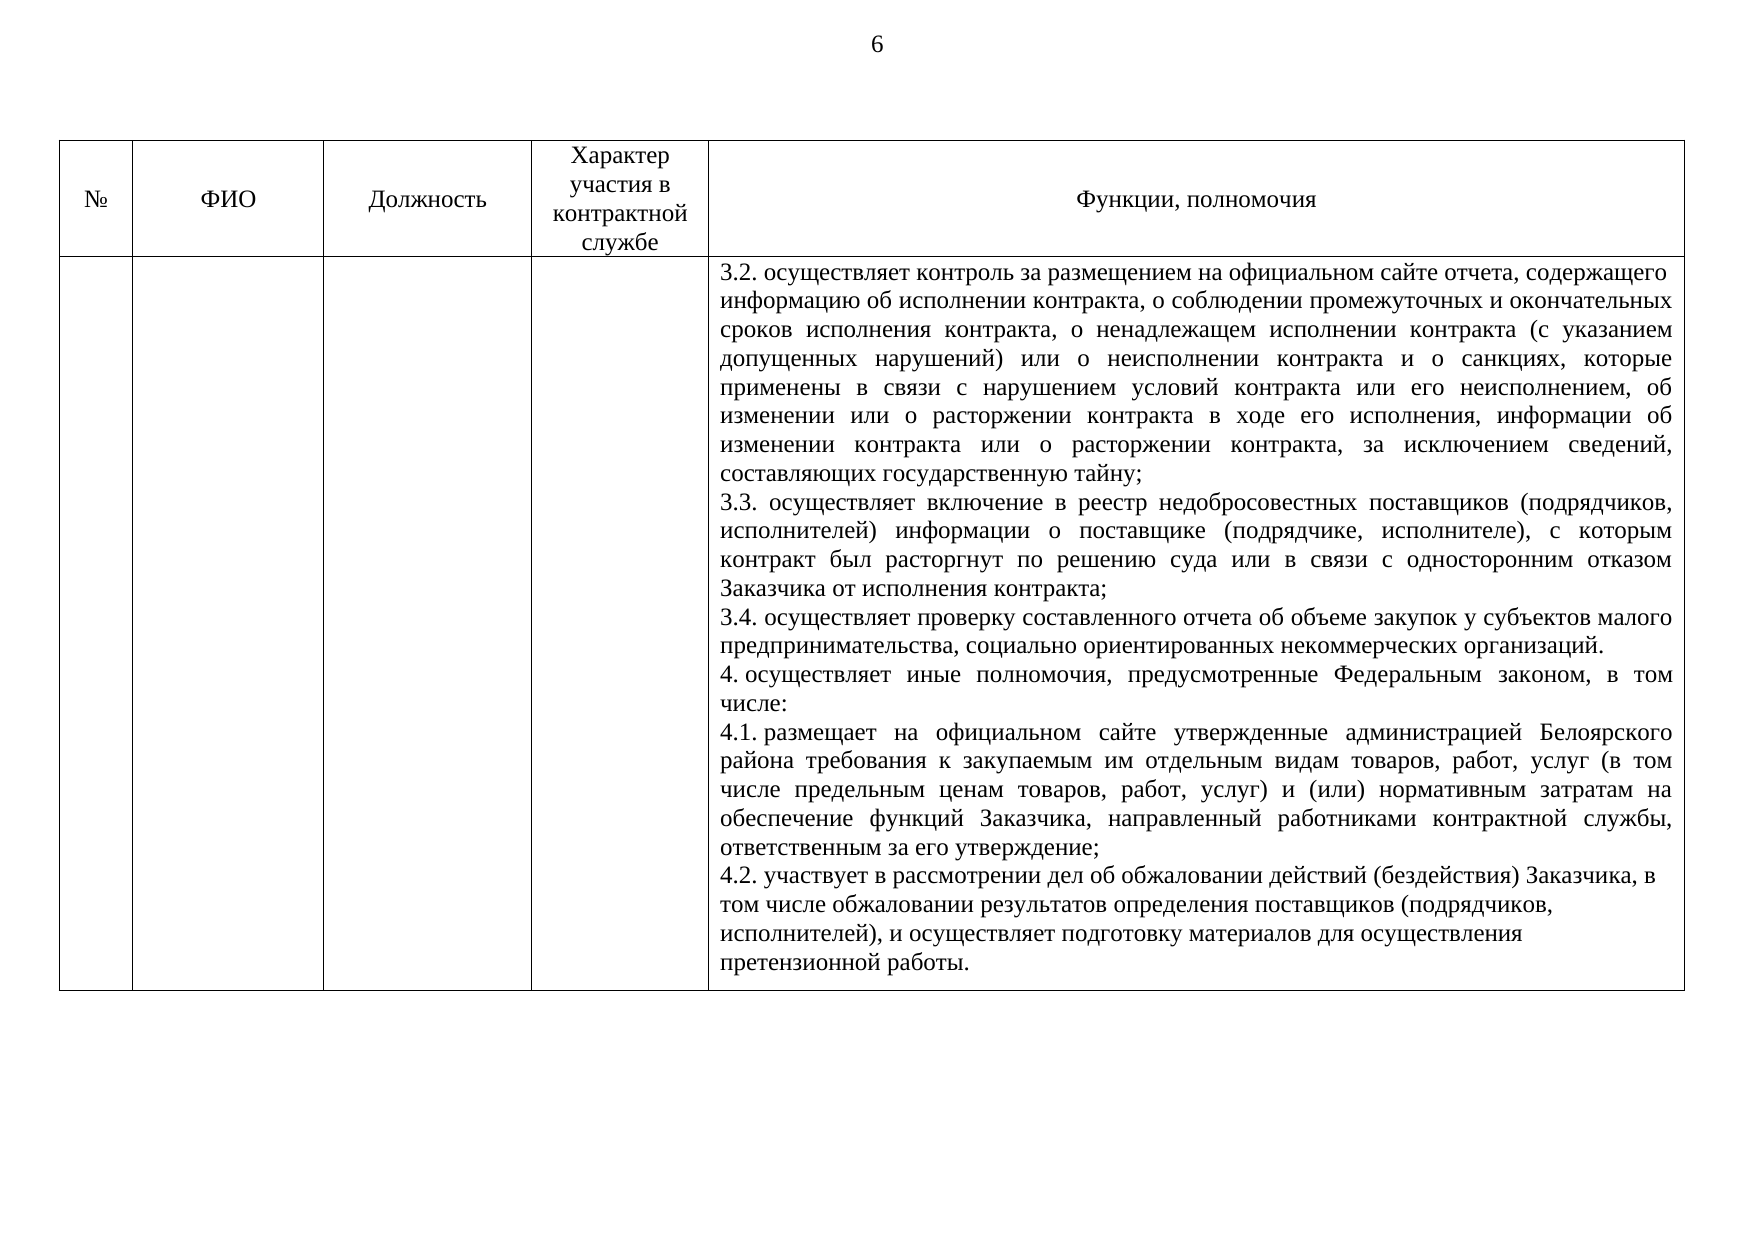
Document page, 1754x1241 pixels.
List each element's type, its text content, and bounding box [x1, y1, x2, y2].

table_header ФИО [133, 141, 323, 256]
table_header Должность [324, 141, 531, 256]
table_header Функции, полномочия [709, 141, 1684, 256]
table_cell [133, 257, 323, 989]
table_cell [324, 257, 531, 989]
table_cell 3.2. осуществляет контроль за размещением на официальном сайте отчета, содержащего информацию об исполнении контракта, о соблюдении промежуточных и окончательных сроков исполнения контракта, о ненадлежащем исполнении контракта (с указанием допущенных нарушений) или о неисполнении контракта и о санкциях, которые применены в связи с нарушением условий контракта или его неисполнением, об изменении или о расторжении контракта в ходе его исполнения, информации об изменении контракта или о расторжении контракта, за исключением сведений, составляющих государственную тайну; 3.3. осуществляет включение в реестр недобросовестных поставщиков (подрядчиков, исполнителей) информации о поставщике (подрядчике, исполнителе), с которым контракт был расторгнут по решению суда или в связи с односторонним отказом Заказчика от исполнения контракта; 3.4. осуществляет проверку составленного отчета об объеме закупок у субъектов малого предпринимательства, социально ориентированных некоммерческих организаций. 4. осуществляет иные полномочия, предусмотренные Федеральным законом, в том числе: 4.1. размещает на официальном сайте утвержденные администрацией Белоярского района требования к закупаемым им отдельным видам товаров, работ, услуг (в том числе предельным ценам товаров, работ, услуг) и (или) нормативным затратам на обеспечение функций Заказчика, направленный работниками контрактной службы, ответственным за его утверждение; 4.2. участвует в рассмотрении дел об обжаловании действий (бездействия) Заказчика, в том числе обжаловании результатов определения поставщиков (подрядчиков, исполнителей), и осуществляет подготовку материалов для осуществления претензионной работы. [709, 257, 1684, 989]
table_cell [60, 257, 132, 989]
table_header Характер участия в контрактной службе [532, 141, 708, 256]
table_header № [60, 141, 132, 256]
table_cell [532, 257, 708, 989]
